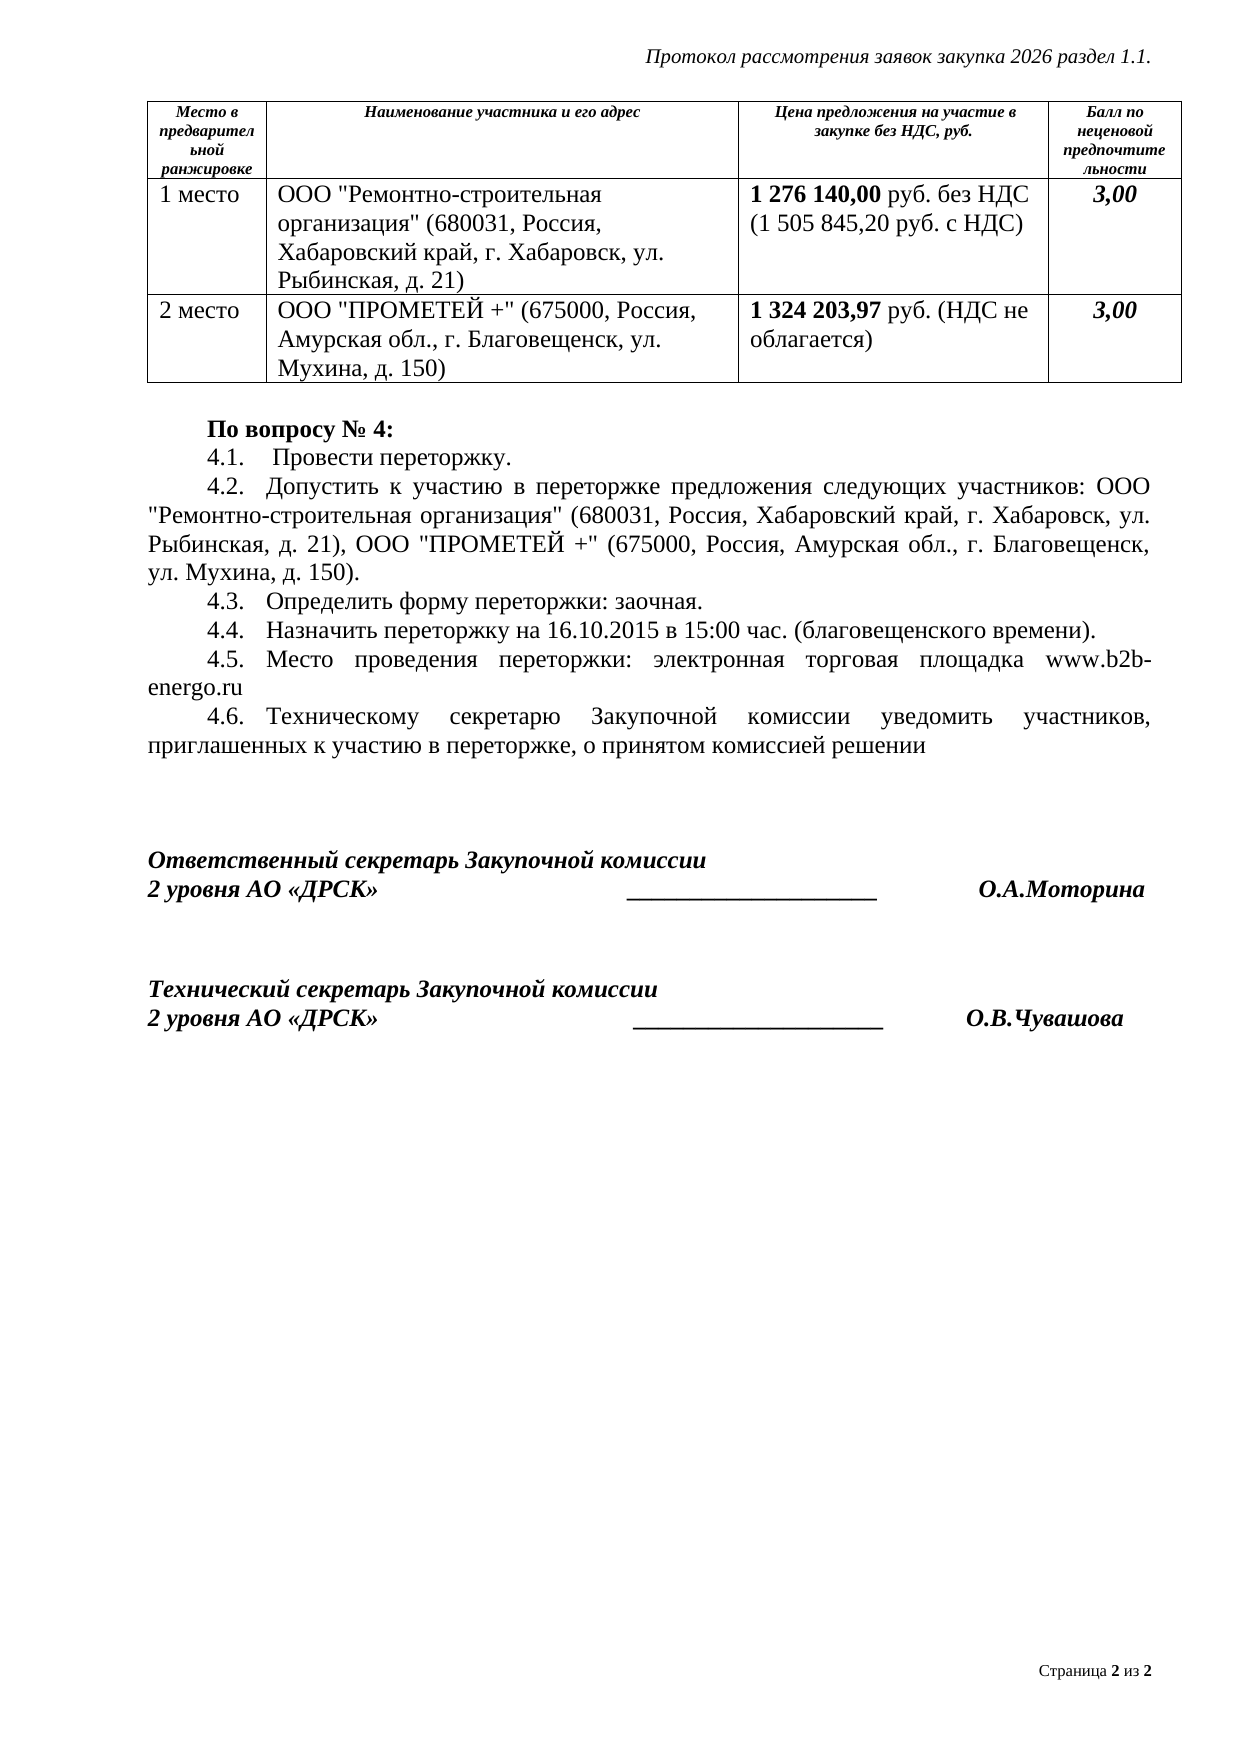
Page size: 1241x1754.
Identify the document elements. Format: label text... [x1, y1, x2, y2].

list Определить форму переторжки: заочная. [148, 586, 1152, 615]
table_cell 3,00 [1049, 179, 1181, 294]
table_cell ООО "Ремонтно-строительная организация" (680031, Россия, Хабаровский край, г. Хабаровск, ул. Рыбинская, д. 21) [267, 179, 738, 294]
list Техническому секретарю Закупочной комиссии уведомить участников, приглашенных к участию в переторжке, о принятом комиссией решении [148, 701, 1152, 759]
table_header Балл по неценовой предпочтительности [1049, 102, 1181, 178]
table_header Цена предложения на участие в закупке без НДС, руб. [739, 102, 1048, 178]
text По вопросу № 4: [148, 414, 1152, 442]
list Назначить переторжку на 16.10.2015 в 15:00 час. (благовещенского времени). [148, 615, 1152, 644]
table_cell 1 276 140,00 руб. без НДС (1 505 845,20 руб. с НДС) [739, 179, 1048, 294]
text 2 уровня АО «ДРСК» ____________________ О.А.Моторина [148, 874, 1152, 902]
table_cell 1 324 203,97 руб. (НДС не облагается) [739, 295, 1048, 382]
text Технический секретарь Закупочной комиссии [148, 974, 1152, 1003]
table_cell ООО "ПРОМЕТЕЙ +" (675000, Россия, Амурская обл., г. Благовещенск, ул. Мухина, д. 150) [267, 295, 738, 382]
table_cell 2 место [148, 295, 266, 382]
text Ответственный секретарь Закупочной комиссии [148, 845, 1152, 874]
list Допустить к участию в переторжке предложения следующих участников: ООО "Ремонтно-строительная организация" (680031, Россия, Хабаровский край, г. Хабаровск, ул. Рыбинская, д. 21), ООО "ПРОМЕТЕЙ +" (675000, Россия, Амурская обл., г. Благовещенск, ул. Мухина, д. 150). [148, 471, 1152, 586]
table_cell 1 место [148, 179, 266, 294]
list Провести переторжку. [148, 442, 1152, 471]
text 2 уровня АО «ДРСК» ____________________ О.В.Чувашова [148, 1003, 1152, 1032]
table_cell 3,00 [1049, 295, 1181, 382]
table_header Место в предварительной ранжировке [148, 102, 266, 178]
table_header Наименование участника и его адрес [267, 102, 738, 178]
list Место проведения переторжки: электронная торговая площадка www.b2b-energo.ru [148, 644, 1152, 701]
